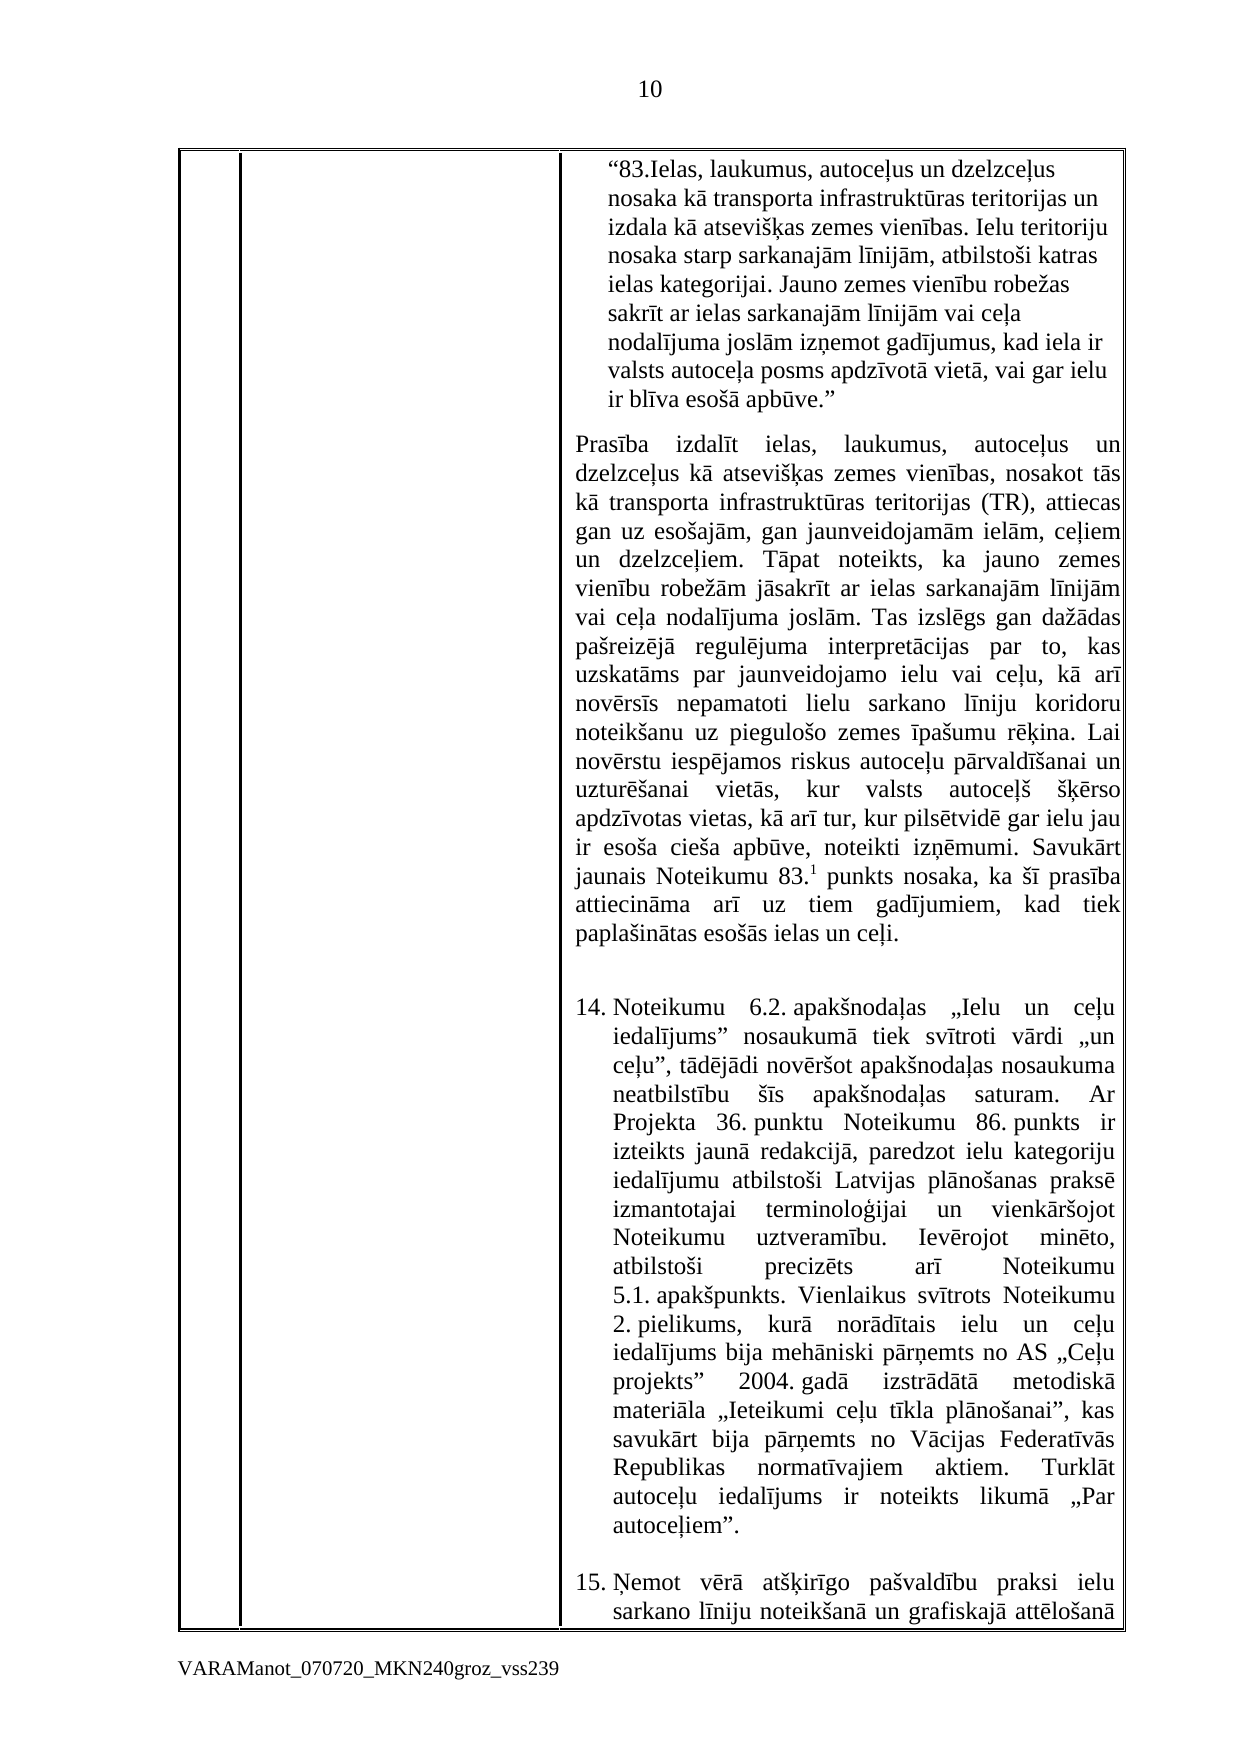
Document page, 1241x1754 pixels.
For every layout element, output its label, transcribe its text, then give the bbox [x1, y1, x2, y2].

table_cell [240, 149, 560, 1628]
table_cell 2. [180, 149, 240, 1628]
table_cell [560, 151, 1123, 1628]
